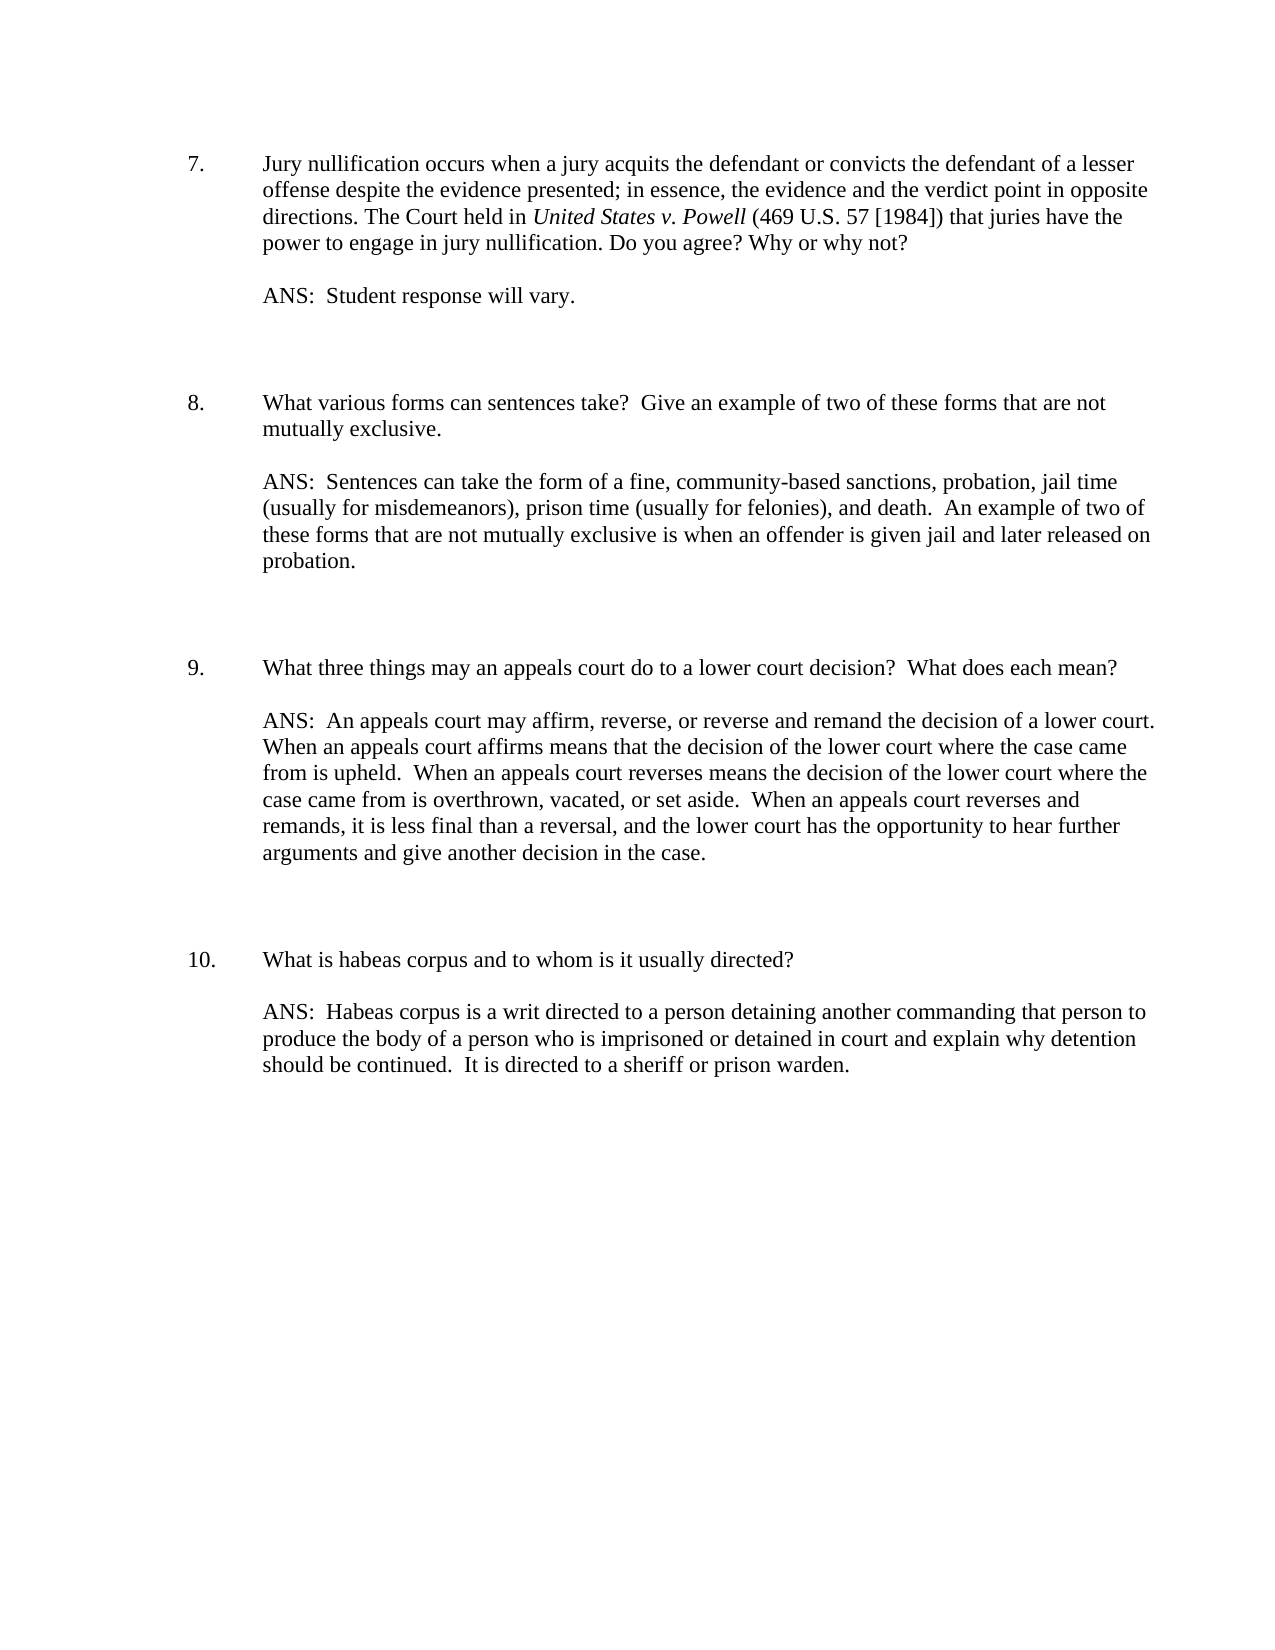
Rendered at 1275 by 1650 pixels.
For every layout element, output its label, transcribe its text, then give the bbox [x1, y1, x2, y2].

text ANS: Student response will vary. [262, 282, 1162, 308]
text ANS: Habeas corpus is a writ directed to a person detaining another commanding that person to produce the body of a person who is imprisoned or detained in court and explain why detention should be continued. It is directed to a sheriff or prison warden. [262, 998, 1162, 1077]
text ANS: Sentences can take the form of a fine, community-based sanctions, probation, jail time (usually for misdemeanors), prison time (usually for felonies), and death. An example of two of these forms that are not mutually exclusive is when an offender is given jail and later released on probation. [262, 468, 1162, 573]
text 10. What is habeas corpus and to whom is it usually directed? [187, 946, 1162, 972]
text 7. Jury nullification occurs when a jury acquits the defendant or convicts the defendant of a lesser offense despite the evidence presented; in essence, the evidence and the verdict point in opposite directions. The Court held in United States v. Powell (469 U.S. 57 [1984]) that juries have the power to engage in jury nullification. Do you agree? Why or why not? [187, 150, 1162, 255]
text 9. What three things may an appeals court do to a lower court decision? What does each mean? [187, 654, 1162, 680]
text ANS: An appeals court may affirm, reverse, or reverse and remand the decision of a lower court. When an appeals court affirms means that the decision of the lower court where the case came from is upheld. When an appeals court reverses means the decision of the lower court where the case came from is overthrown, vacated, or set aside. When an appeals court reverses and remands, it is less final than a reversal, and the lower court has the opportunity to hear further arguments and give another decision in the case. [262, 707, 1162, 865]
text 8. What various forms can sentences take? Give an example of two of these forms that are not mutually exclusive. [187, 389, 1162, 442]
